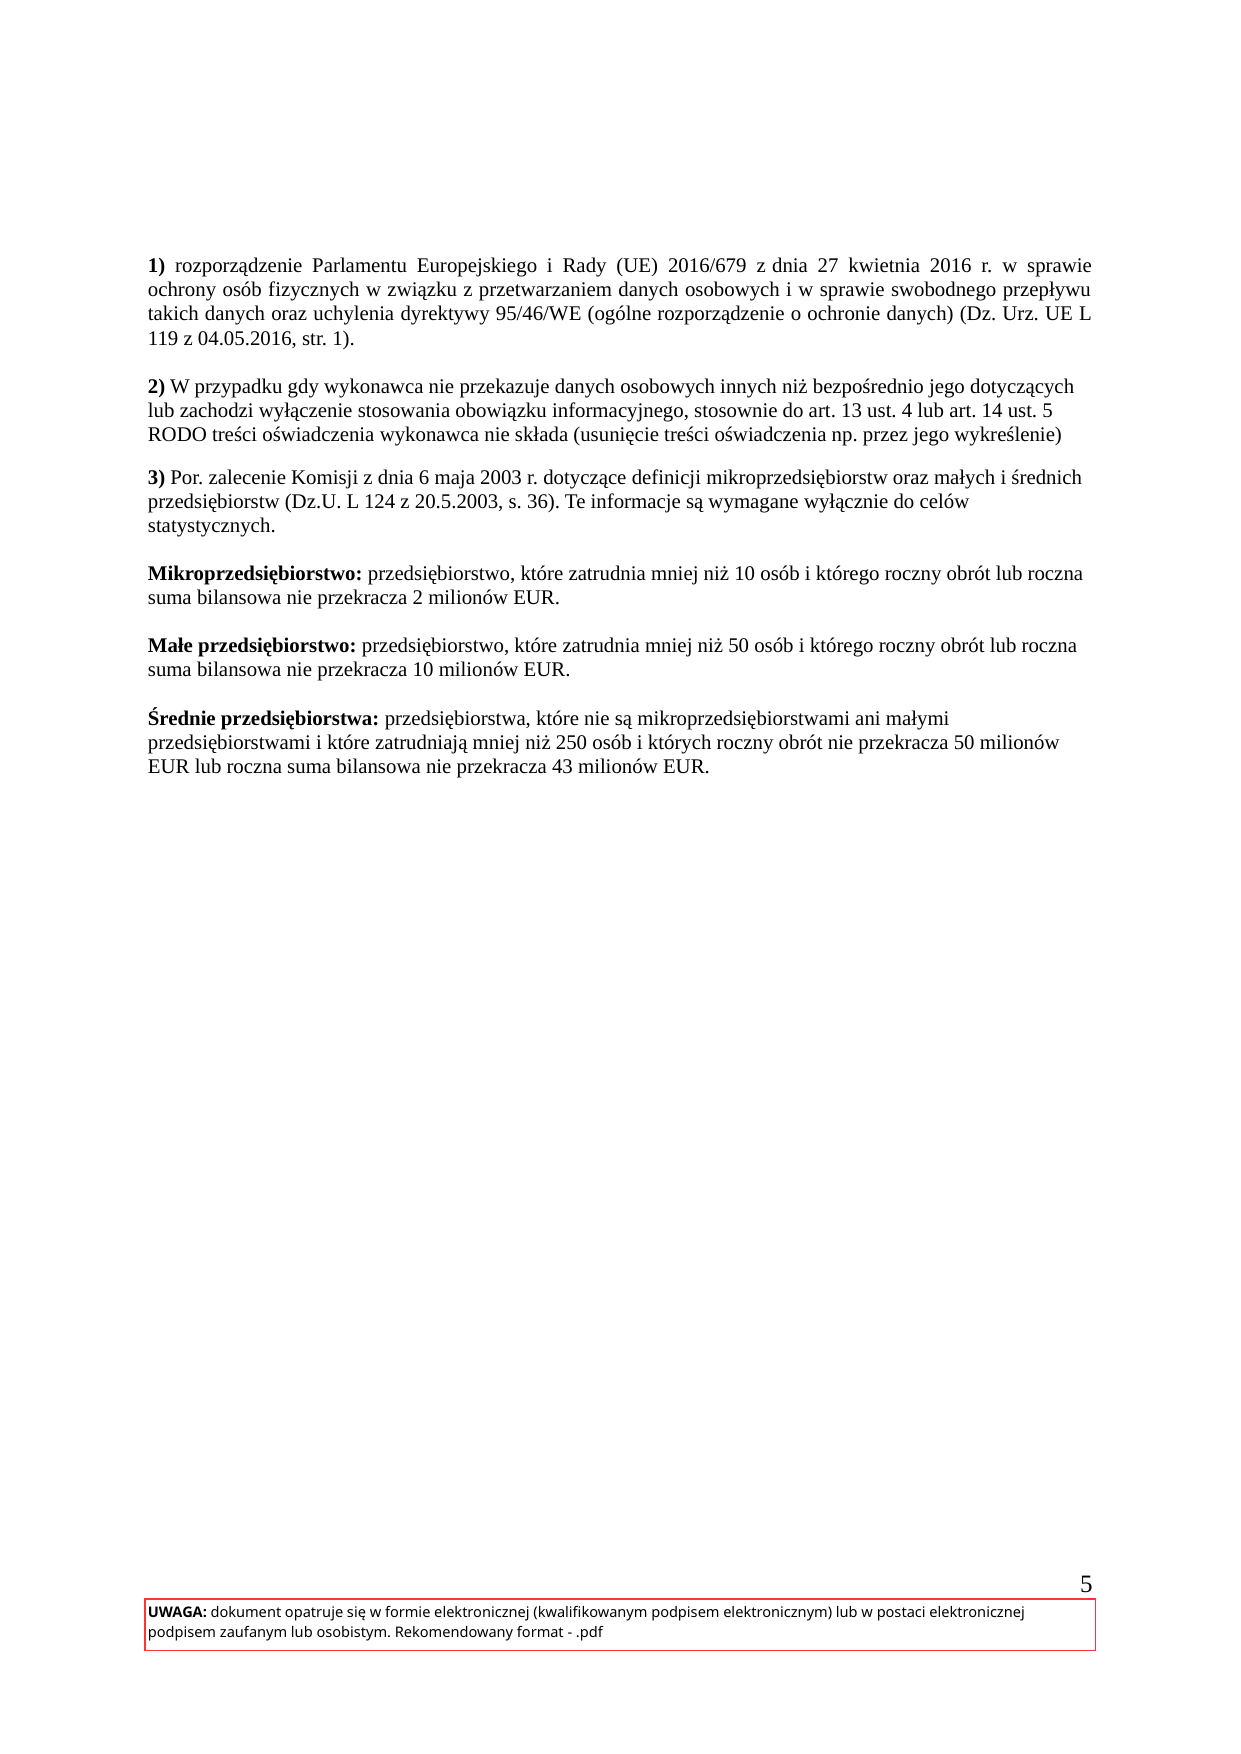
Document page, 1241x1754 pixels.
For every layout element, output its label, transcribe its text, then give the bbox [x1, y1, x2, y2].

text Małe przedsiębiorstwo: przedsiębiorstwo, które zatrudnia mniej niż 50 osób i którego roczny obrót lub roczna suma bilansowa nie przekracza 10 milionów EUR. [148, 633, 1093, 681]
text 1) rozporządzenie Parlamentu Europejskiego i Rady (UE) 2016/679 z dnia 27 kwietnia 2016 r. w sprawie ochrony osób fizycznych w związku z przetwarzaniem danych osobowych i w sprawie swobodnego przepływu takich danych oraz uchylenia dyrektywy 95/46/WE (ogólne rozporządzenie o ochronie danych) (Dz. Urz. UE L 119 z 04.05.2016, str. 1). [148, 253, 1093, 349]
text Średnie przedsiębiorstwa: przedsiębiorstwa, które nie są mikroprzedsiębiorstwami ani małymi przedsiębiorstwami i które zatrudniają mniej niż 250 osób i których roczny obrót nie przekracza 50 milionów EUR lub roczna suma bilansowa nie przekracza 43 milionów EUR. [148, 706, 1093, 778]
text 3) Por. zalecenie Komisji z dnia 6 maja 2003 r. dotyczące definicji mikroprzedsiębiorstw oraz małych i średnich przedsiębiorstw (Dz.U. L 124 z 20.5.2003, s. 36). Te informacje są wymagane wyłącznie do celów statystycznych. [148, 465, 1093, 537]
text 2) W przypadku gdy wykonawca nie przekazuje danych osobowych innych niż bezpośrednio jego dotyczących lub zachodzi wyłączenie stosowania obowiązku informacyjnego, stosownie do art. 13 ust. 4 lub art. 14 ust. 5 RODO treści oświadczenia wykonawca nie składa (usunięcie treści oświadczenia np. przez jego wykreślenie) [148, 373, 1093, 446]
text Mikroprzedsiębiorstwo: przedsiębiorstwo, które zatrudnia mniej niż 10 osób i którego roczny obrót lub roczna suma bilansowa nie przekracza 2 milionów EUR. [148, 561, 1093, 609]
